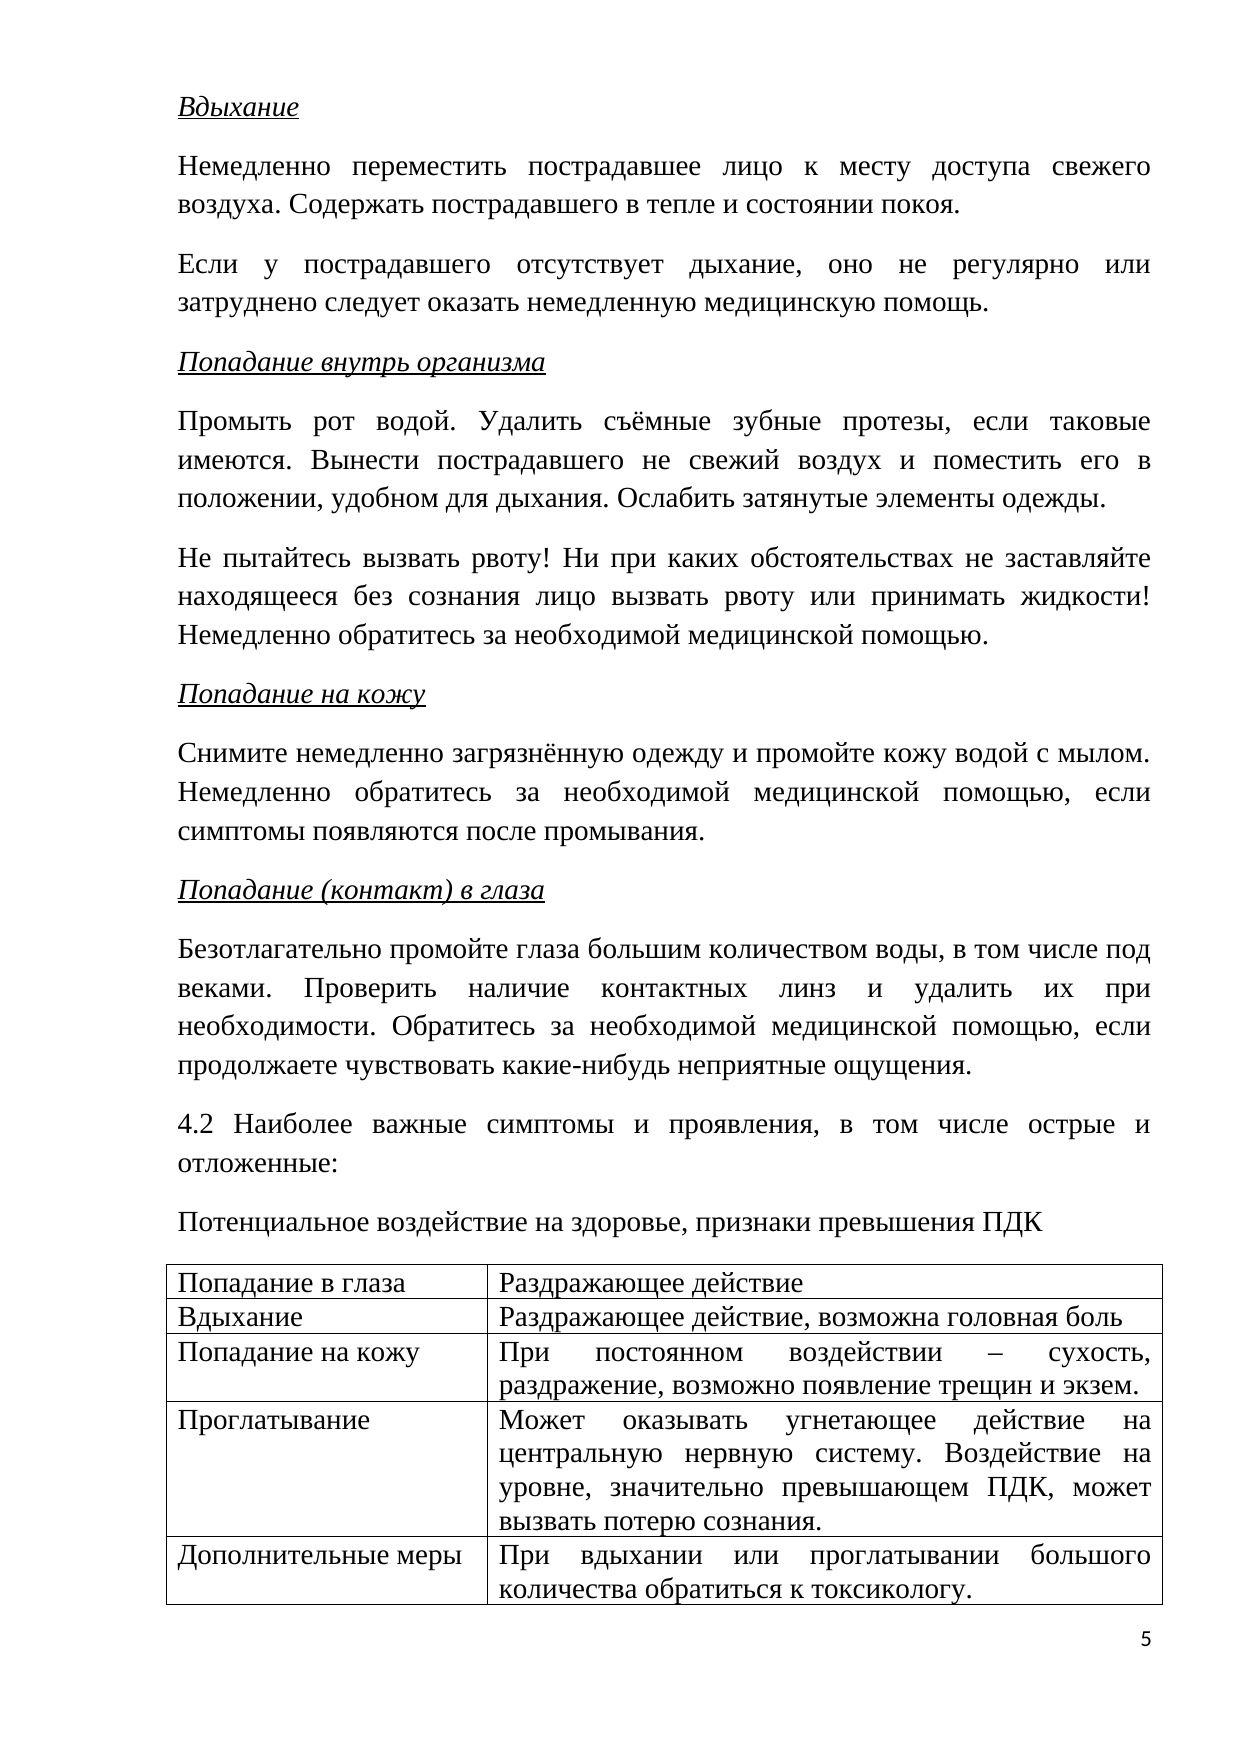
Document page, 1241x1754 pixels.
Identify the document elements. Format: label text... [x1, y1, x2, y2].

table_cell При вдыхании или проглатывании большого количества обратиться к токсикологу. [488, 1537, 1162, 1604]
text Не пытайтесь вызвать рвоту! Ни при каких обстоятельствах не заставляйте находящееся без сознания лицо вызвать рвоту или принимать жидкости! Немедленно обратитесь за необходимой медицинской помощью. [177, 540, 1152, 650]
text Снимите немедленно загрязнённую одежду и промойте кожу водой с мылом. Немедленно обратитесь за необходимой медицинской помощью, если симптомы появляются после промывания. [177, 736, 1152, 846]
table_cell Раздражающее действие, возможна головная боль [488, 1299, 1162, 1333]
table_cell Проглатывание [167, 1402, 487, 1536]
text Немедленно переместить пострадавшее лицо к месту доступа свежего воздуха. Содержать пострадавшего в тепле и состоянии покоя. [177, 148, 1152, 220]
text Вдыхание [177, 89, 1152, 122]
text 4.2 Наиболее важные симптомы и проявления, в том числе острые и отложенные: [177, 1106, 1152, 1178]
table_cell Дополнительные меры [167, 1537, 487, 1604]
text Потенциальное воздействие на здоровье, признаки превышения ПДК [177, 1204, 1152, 1238]
table_cell Может оказывать угнетающее действие на центральную нервную систему. Воздействие на уровне, значительно превышающем ПДК, может вызвать потерю сознания. [488, 1402, 1162, 1536]
text Попадание внутрь организма [177, 344, 1152, 377]
table_cell При постоянном воздействии – сухость, раздражение, возможно появление трещин и экзем. [488, 1334, 1162, 1401]
text Попадание (контакт) в глаза [177, 872, 1152, 906]
table_cell Попадание на кожу [167, 1334, 487, 1401]
table_cell Вдыхание [167, 1299, 487, 1333]
text Промыть рот водой. Удалить съёмные зубные протезы, если таковые имеются. Вынести пострадавшего не свежий воздух и поместить его в положении, удобном для дыхания. Ослабить затянутые элементы одежды. [177, 403, 1152, 514]
table_header Раздражающее действие [488, 1265, 1162, 1298]
table_header Попадание в глаза [167, 1265, 487, 1298]
text Безотлагательно промойте глаза большим количеством воды, в том числе под веками. Проверить наличие контактных линз и удалить их при необходимости. Обратитесь за необходимой медицинской помощью, если продолжаете чувствовать какие-нибудь неприятные ощущения. [177, 931, 1152, 1081]
text Если у пострадавшего отсутствует дыхание, оно не регулярно или затруднено следует оказать немедленную медицинскую помощь. [177, 246, 1152, 318]
text Попадание на кожу [177, 676, 1152, 710]
